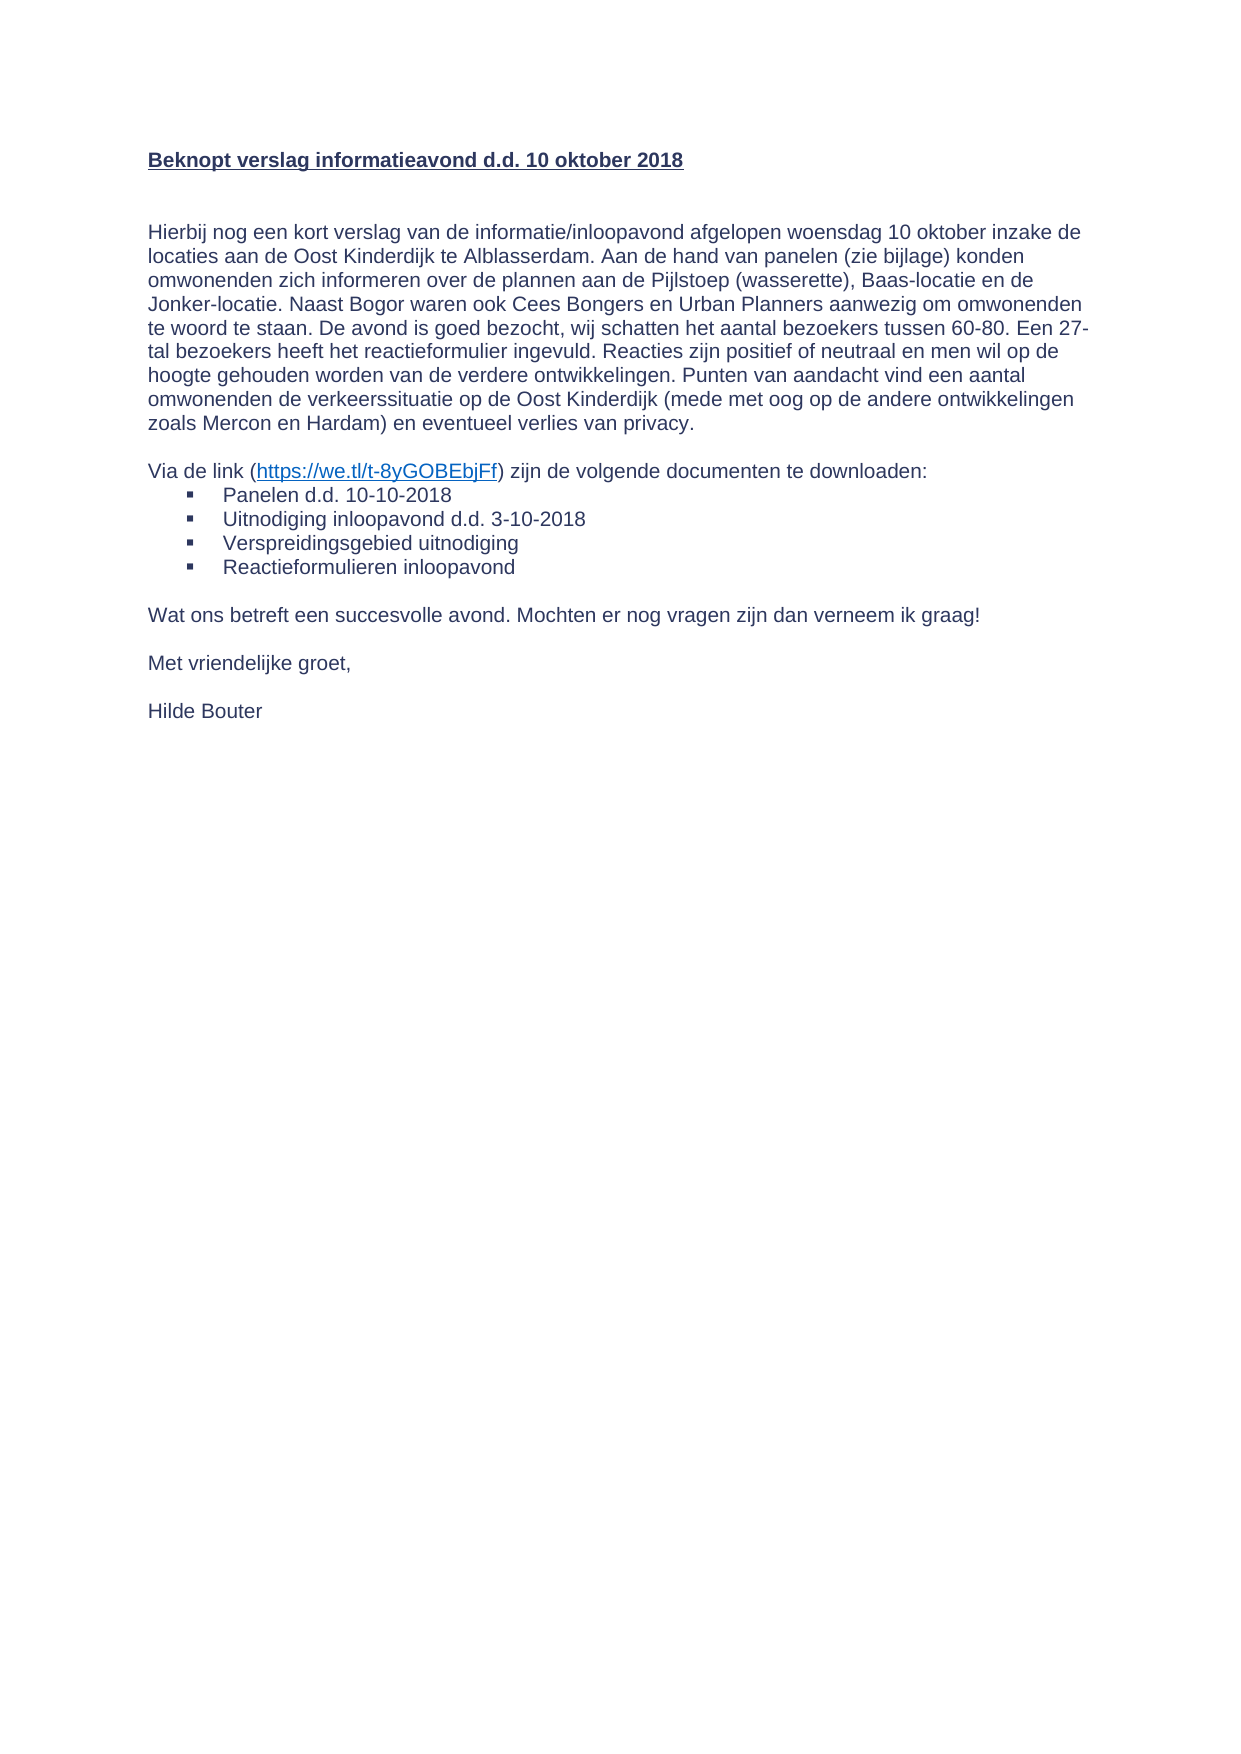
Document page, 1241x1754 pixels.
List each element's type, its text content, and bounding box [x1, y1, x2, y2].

text Met vriendelijke groet, [148, 651, 1093, 675]
list Reactieformulieren inloopavond [185, 555, 1093, 579]
text Hierbij nog een kort verslag van de informatie/inloopavond afgelopen woensdag 10 oktober inzake de locaties aan de Oost Kinderdijk te Alblasserdam. Aan de hand van panelen (zie bijlage) konden omwonenden zich informeren over de plannen aan de Pijlstoep (wasserette), Baas-locatie en de Jonker-locatie. Naast Bogor waren ook Cees Bongers en Urban Planners aanwezig om omwonenden te woord te staan. De avond is goed bezocht, wij schatten het aantal bezoekers tussen 60-80. Een 27-tal bezoekers heeft het reactieformulier ingevuld. Reacties zijn positief of neutraal en men wil op de hoogte gehouden worden van de verdere ontwikkelingen. Punten van aandacht vind een aantal omwonenden de verkeerssituatie op de Oost Kinderdijk (mede met oog op de andere ontwikkelingen zoals Mercon en Hardam) en eventueel verlies van privacy. [148, 219, 1093, 435]
text Via de link (https://we.tl/t-8yGOBEbjFf) zijn de volgende documenten te downloaden: [148, 459, 1093, 483]
text Wat ons betreft een succesvolle avond. Mochten er nog vragen zijn dan verneem ik graag! [148, 603, 1093, 627]
list Uitnodiging inloopavond d.d. 3-10-2018 [185, 507, 1093, 531]
list Panelen d.d. 10-10-2018 [185, 483, 1093, 507]
text Beknopt verslag informatieavond d.d. 10 oktober 2018 [148, 148, 1093, 172]
text Hilde Bouter [148, 699, 1093, 723]
list Verspreidingsgebied uitnodiging [185, 531, 1093, 555]
